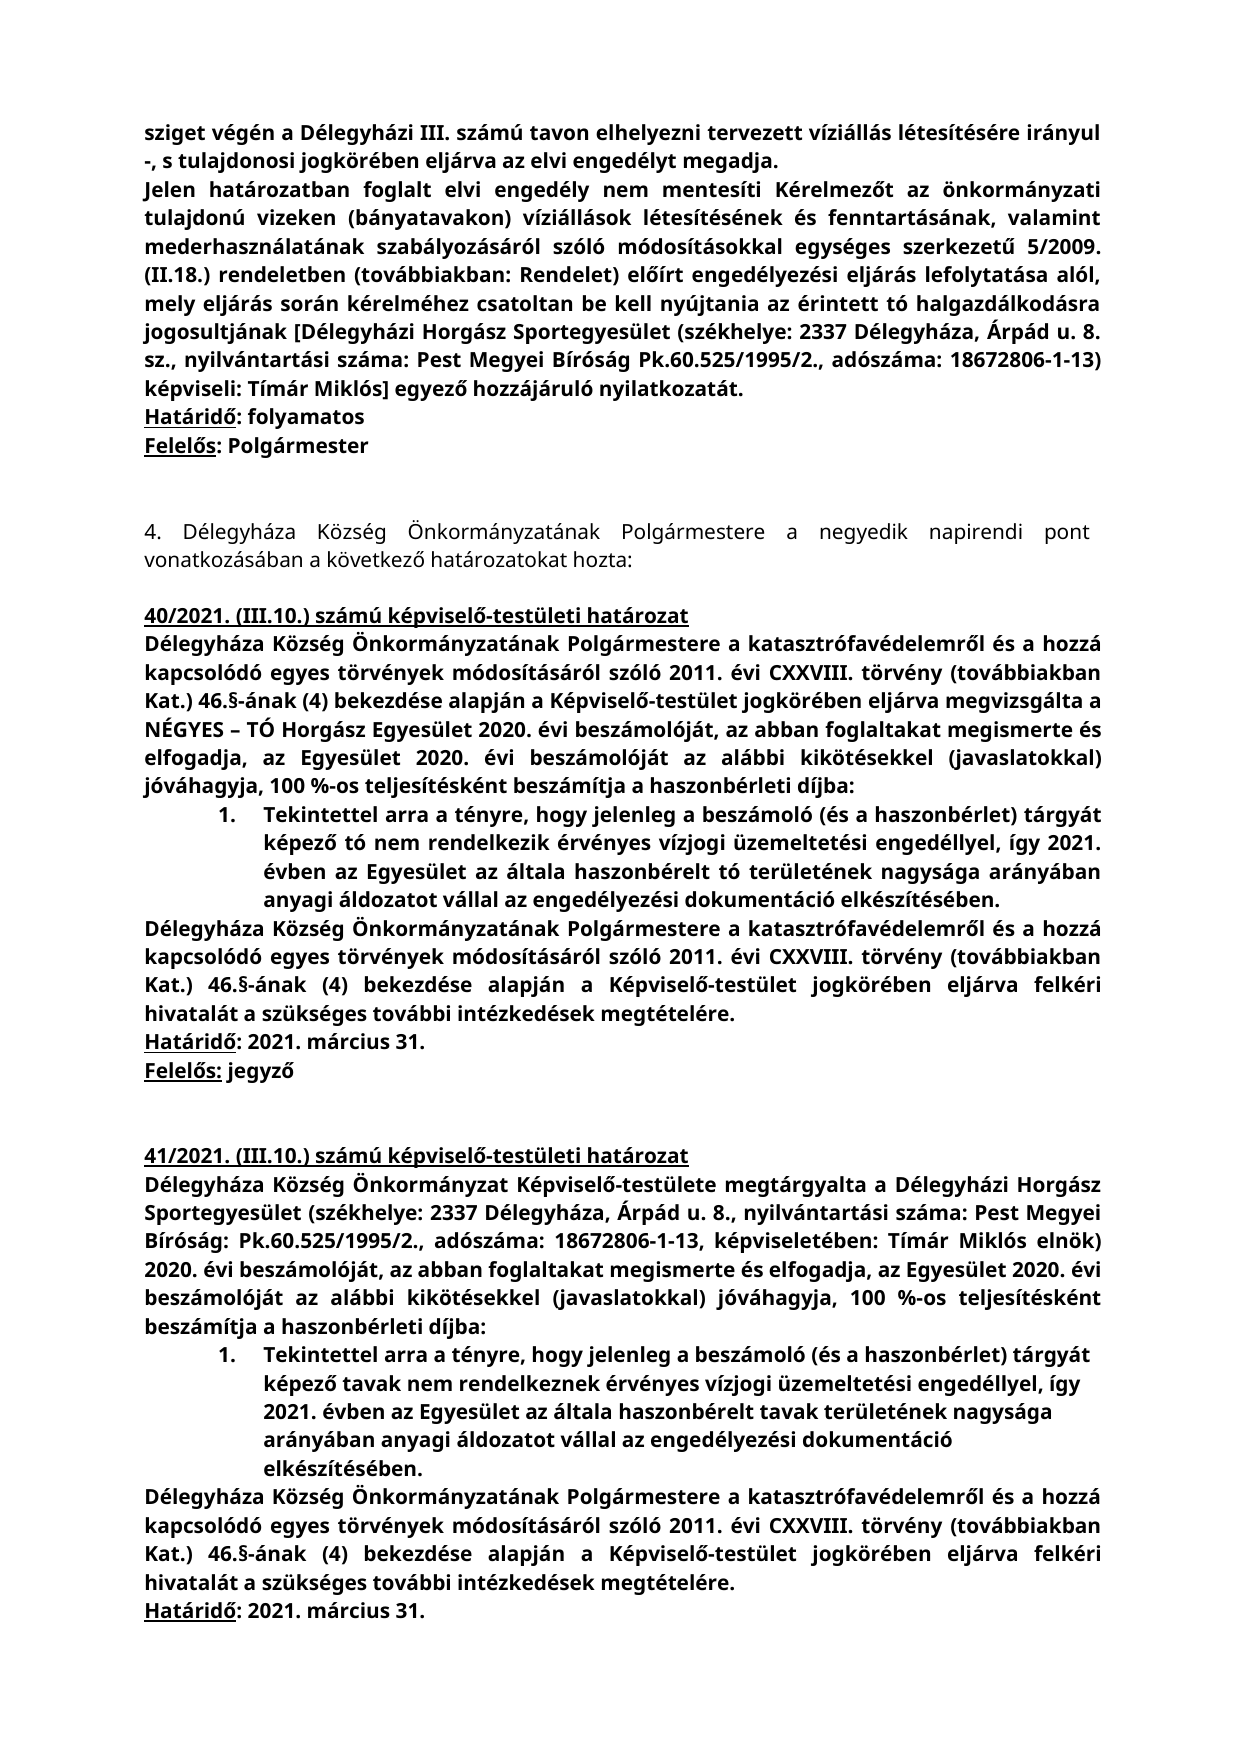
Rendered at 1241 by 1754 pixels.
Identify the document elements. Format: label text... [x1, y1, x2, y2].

text Délegyháza Község Önkormányzat Képviselő-testülete megtárgyalta a Délegyházi Horgász Sportegyesület (székhelye: 2337 Délegyháza, Árpád u. 8., nyilvántartási száma: Pest Megyei Bíróság: Pk.60.525/1995/2., adószáma: 18672806-1-13, képviseletében: Tímár Miklós elnök) 2020. évi beszámolóját, az abban foglaltakat megismerte és elfogadja, az Egyesület 2020. évi beszámolóját az alábbi kikötésekkel (javaslatokkal) jóváhagyja, 100 %-os teljesítésként beszámítja a haszonbérleti díjba: [144, 1170, 1102, 1340]
list Tekintettel arra a tényre, hogy jelenleg a beszámoló (és a haszonbérlet) tárgyát képező tavak nem rendelkeznek érvényes vízjogi üzemeltetési engedéllyel, így 2021. évben az Egyesület az általa haszonbérelt tavak területének nagysága arányában anyagi áldozatot vállal az engedélyezési dokumentáció elkészítésében. [218, 1340, 1102, 1482]
text 41/2021. (III.10.) számú képviselő-testületi határozat [144, 1141, 1091, 1170]
text Felelős: Polgármester [144, 431, 1102, 459]
text Délegyháza Község Önkormányzatának Polgármestere a katasztrófavédelemről és a hozzá kapcsolódó egyes törvények módosításáról szóló 2011. évi CXXVIII. törvény (továbbiakban Kat.) 46.§-ának (4) bekezdése alapján a Képviselő-testület jogkörében eljárva megvizsgálta a NÉGYES – TÓ Horgász Egyesület 2020. évi beszámolóját, az abban foglaltakat megismerte és elfogadja, az Egyesület 2020. évi beszámolóját az alábbi kikötésekkel (javaslatokkal) jóváhagyja, 100 %-os teljesítésként beszámítja a haszonbérleti díjba: [144, 629, 1102, 800]
text Határidő: 2021. március 31. [144, 1027, 1102, 1056]
list Tekintettel arra a tényre, hogy jelenleg a beszámoló (és a haszonbérlet) tárgyát képező tó nem rendelkezik érvényes vízjogi üzemeltetési engedéllyel, így 2021. évben az Egyesület az általa haszonbérelt tó területének nagysága arányában anyagi áldozatot vállal az engedélyezési dokumentáció elkészítésében. [218, 800, 1102, 914]
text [144, 118, 1102, 175]
text Délegyháza Község Önkormányzatának Polgármestere a katasztrófavédelemről és a hozzá kapcsolódó egyes törvények módosításáról szóló 2011. évi CXXVIII. törvény (továbbiakban Kat.) 46.§-ának (4) bekezdése alapján a Képviselő-testület jogkörében eljárva felkéri hivatalát a szükséges további intézkedések megtételére. [144, 914, 1102, 1027]
text Határidő: 2021. március 31. [144, 1596, 1102, 1625]
text Jelen határozatban foglalt elvi engedély nem mentesíti Kérelmezőt az önkormányzati tulajdonú vizeken (bányatavakon) víziállások létesítésének és fenntartásának, valamint mederhasználatának szabályozásáról szóló módosításokkal egységes szerkezetű 5/2009. (II.18.) rendeletben (továbbiakban: Rendelet) előírt engedélyezési eljárás lefolytatása alól, mely eljárás során kérelméhez csatoltan be kell nyújtania az érintett tó halgazdálkodásra jogosultjának [Délegyházi Horgász Sportegyesület (székhelye: 2337 Délegyháza, Árpád u. 8. sz., nyilvántartási száma: Pest Megyei Bíróság Pk.60.525/1995/2., adószáma: 18672806-1-13) képviseli: Tímár Miklós] egyező hozzájáruló nyilatkozatát. [144, 175, 1102, 402]
text 40/2021. (III.10.) számú képviselő-testületi határozat [144, 601, 1091, 629]
text Délegyháza Község Önkormányzatának Polgármestere a katasztrófavédelemről és a hozzá kapcsolódó egyes törvények módosításáról szóló 2011. évi CXXVIII. törvény (továbbiakban Kat.) 46.§-ának (4) bekezdése alapján a Képviselő-testület jogkörében eljárva felkéri hivatalát a szükséges további intézkedések megtételére. [144, 1482, 1102, 1596]
text Felelős: jegyző [144, 1056, 1102, 1084]
text Határidő: folyamatos [144, 402, 1102, 431]
text 4. Délegyháza Község Önkormányzatának Polgármestere a negyedik napirendi pont vonatkozásában a következő határozatokat hozta: [144, 517, 1091, 574]
